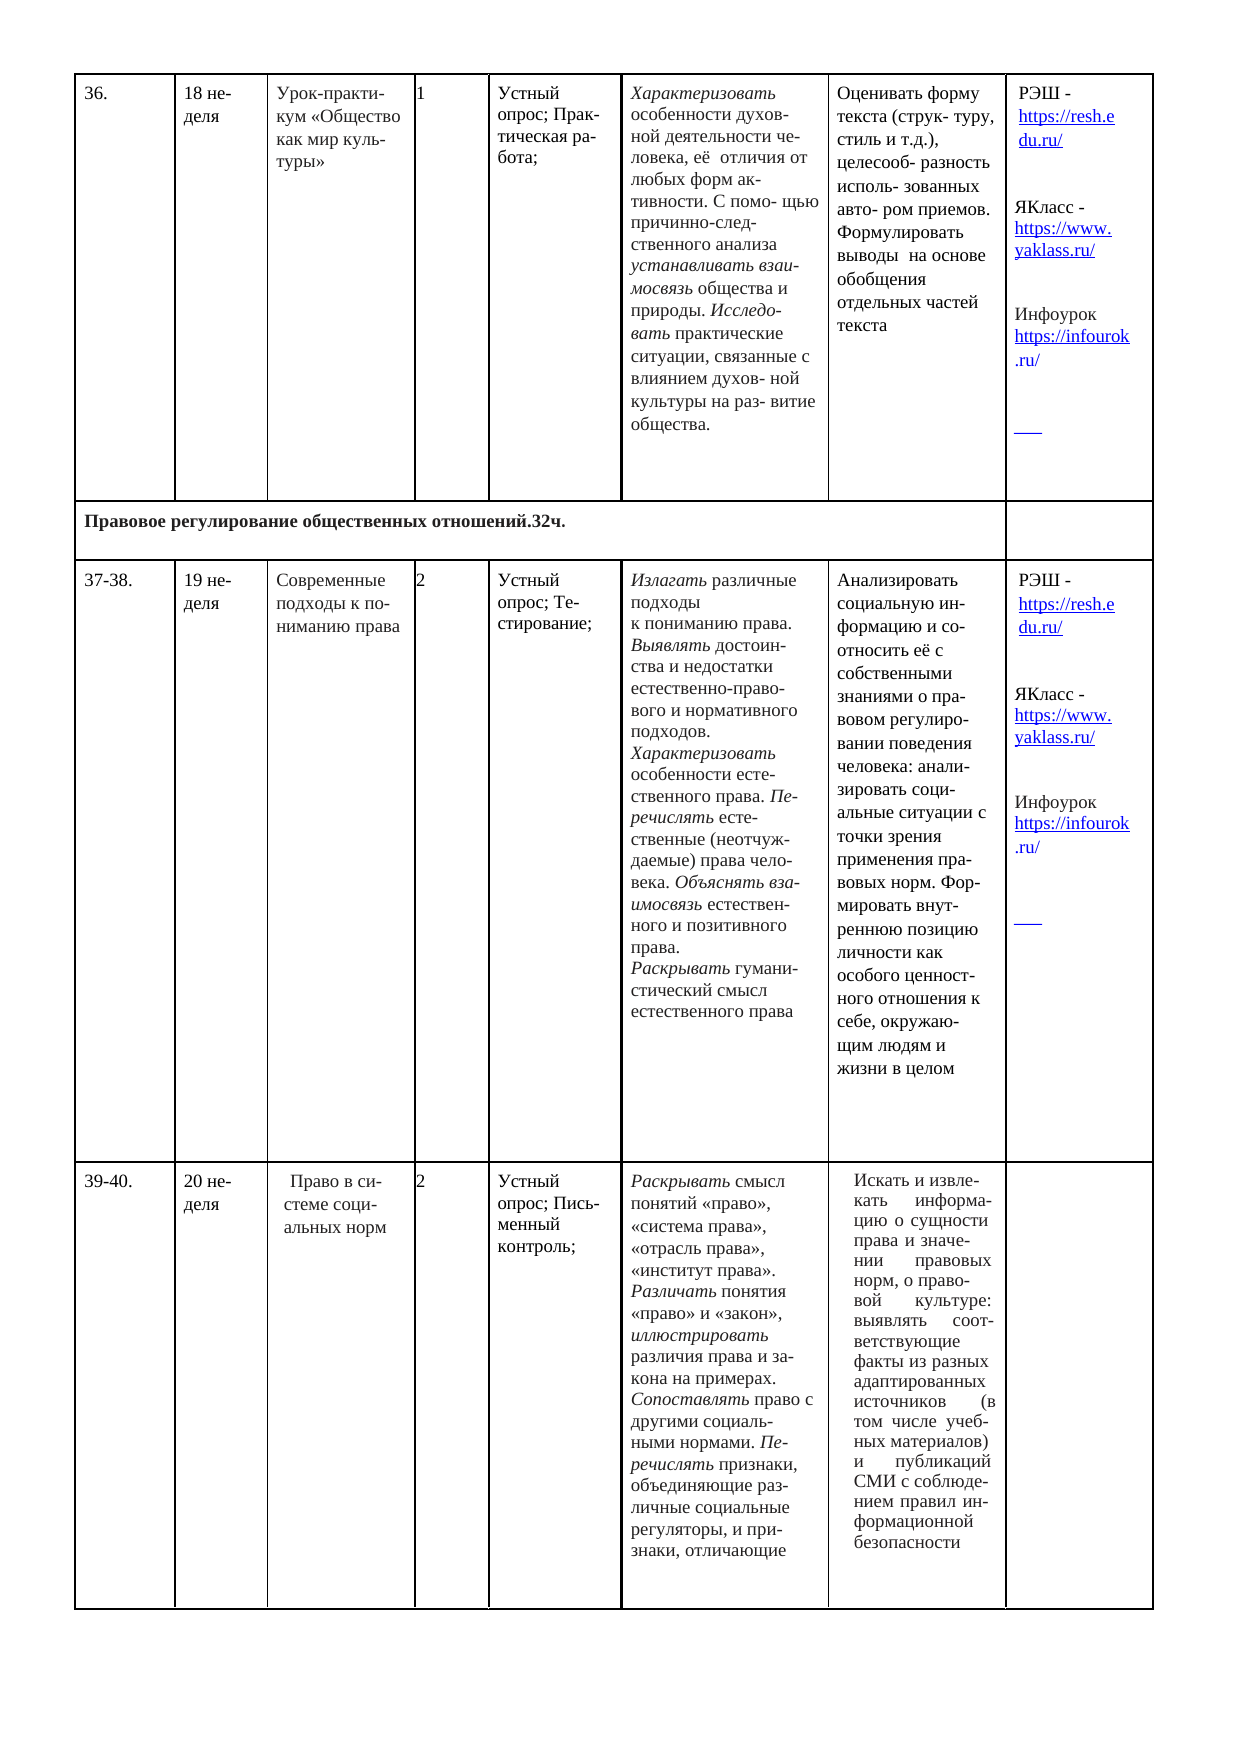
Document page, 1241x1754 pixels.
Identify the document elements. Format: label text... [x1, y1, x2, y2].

table_header Устный опрос; Прак- тическая ра- бота; [490, 75, 620, 500]
table_cell [1007, 502, 1152, 559]
table_header Характеризовать особенности духов- ной деятельности че- ловека, её отличия от любых форм ак- тивности. С помо- щью причинно-след- ственного анализа устанавливать взаи- мосвязь общества и природы. Исследо- вать практические ситуации, связанные с влиянием духов- ной культуры на раз- витие общества. [623, 75, 828, 500]
table_cell Искать и извле- кать информа- цию о сущности права и значе- нии правовых норм, о право- вой культуре: выявлять соот- ветствующие факты из разных адаптированных источников (в том числе учеб- ных материалов) и публикаций СМИ с соблюде- нием правил ин- формационной безопасности [828, 1163, 1005, 1608]
table_cell 39-40. [76, 1163, 175, 1608]
table_header РЭШ - https://resh.e du.ru/ ЯКласс - https://www. yaklass.ru/ Инфоурок https://infourok .ru/ [1007, 75, 1152, 500]
table_cell 2 [415, 1163, 488, 1608]
table_cell РЭШ - https://resh.e du.ru/ ЯКласс - https://www. yaklass.ru/ Инфоурок https://infourok .ru/ [1007, 561, 1152, 1161]
table_header Урок-практи- кум «Общество как мир куль- туры» [268, 75, 414, 500]
table_header Оценивать форму текста (струк- туру, стиль и т.д.), целесооб- разность исполь- зованных авто- ром приемов. Формулировать выводы на основе обобщения отдельных частей текста [829, 75, 1005, 500]
table_cell Право в си- стеме соци- альных норм [267, 1163, 415, 1608]
table_cell 37-38. [76, 561, 174, 1161]
table_cell Устный опрос; Пись- менный контроль; [489, 1163, 620, 1608]
table_header 1 [416, 75, 488, 500]
table_cell 20 не- деля [175, 1163, 267, 1608]
table_cell Правовое регулирование общественных отношений.32ч. [76, 502, 1005, 559]
table_cell [1005, 1163, 1152, 1608]
table_cell Современные подходы к по- ниманию права [268, 561, 414, 1161]
table_cell Анализировать социальную ин- формацию и со- относить её с собственными знаниями о пра- вовом регулиро- вании поведения человека: анали- зировать соци- альные ситуации с точки зрения применения пра- вовых норм. Фор- мировать внут- реннюю позицию личности как особого ценност- ного отношения к себе, окружаю- щим людям и жизни в целом [829, 561, 1005, 1161]
table_cell 19 не- деля [176, 561, 267, 1161]
table_cell Излагать различные подходы к пониманию права. Выявлять достоин- ства и недостатки естественно-право- вого и нормативного подходов. Характеризовать особенности есте- ственного права. Пе- речислять есте- ственные (неотчуж- даемые) права чело- века. Объяснять вза- имосвязь естествен- ного и позитивного права. Раскрывать гумани- стический смысл естественного права [623, 561, 828, 1161]
table_header 36. [76, 75, 174, 500]
table_header 18 не- деля [176, 75, 267, 500]
table_cell Раскрывать смысл понятий «право», «система права», «отрасль права», «институт права». Различать понятия «право» и «закон», иллюстрировать различия права и за- кона на примерах. Сопоставлять право с другими социаль- ными нормами. Пе- речислять признаки, объединяющие раз- личные социальные регуляторы, и при- знаки, отличающие [623, 1163, 828, 1608]
table_cell Устный опрос; Те- стирование; [490, 561, 620, 1161]
table_cell 2 [416, 561, 488, 1161]
